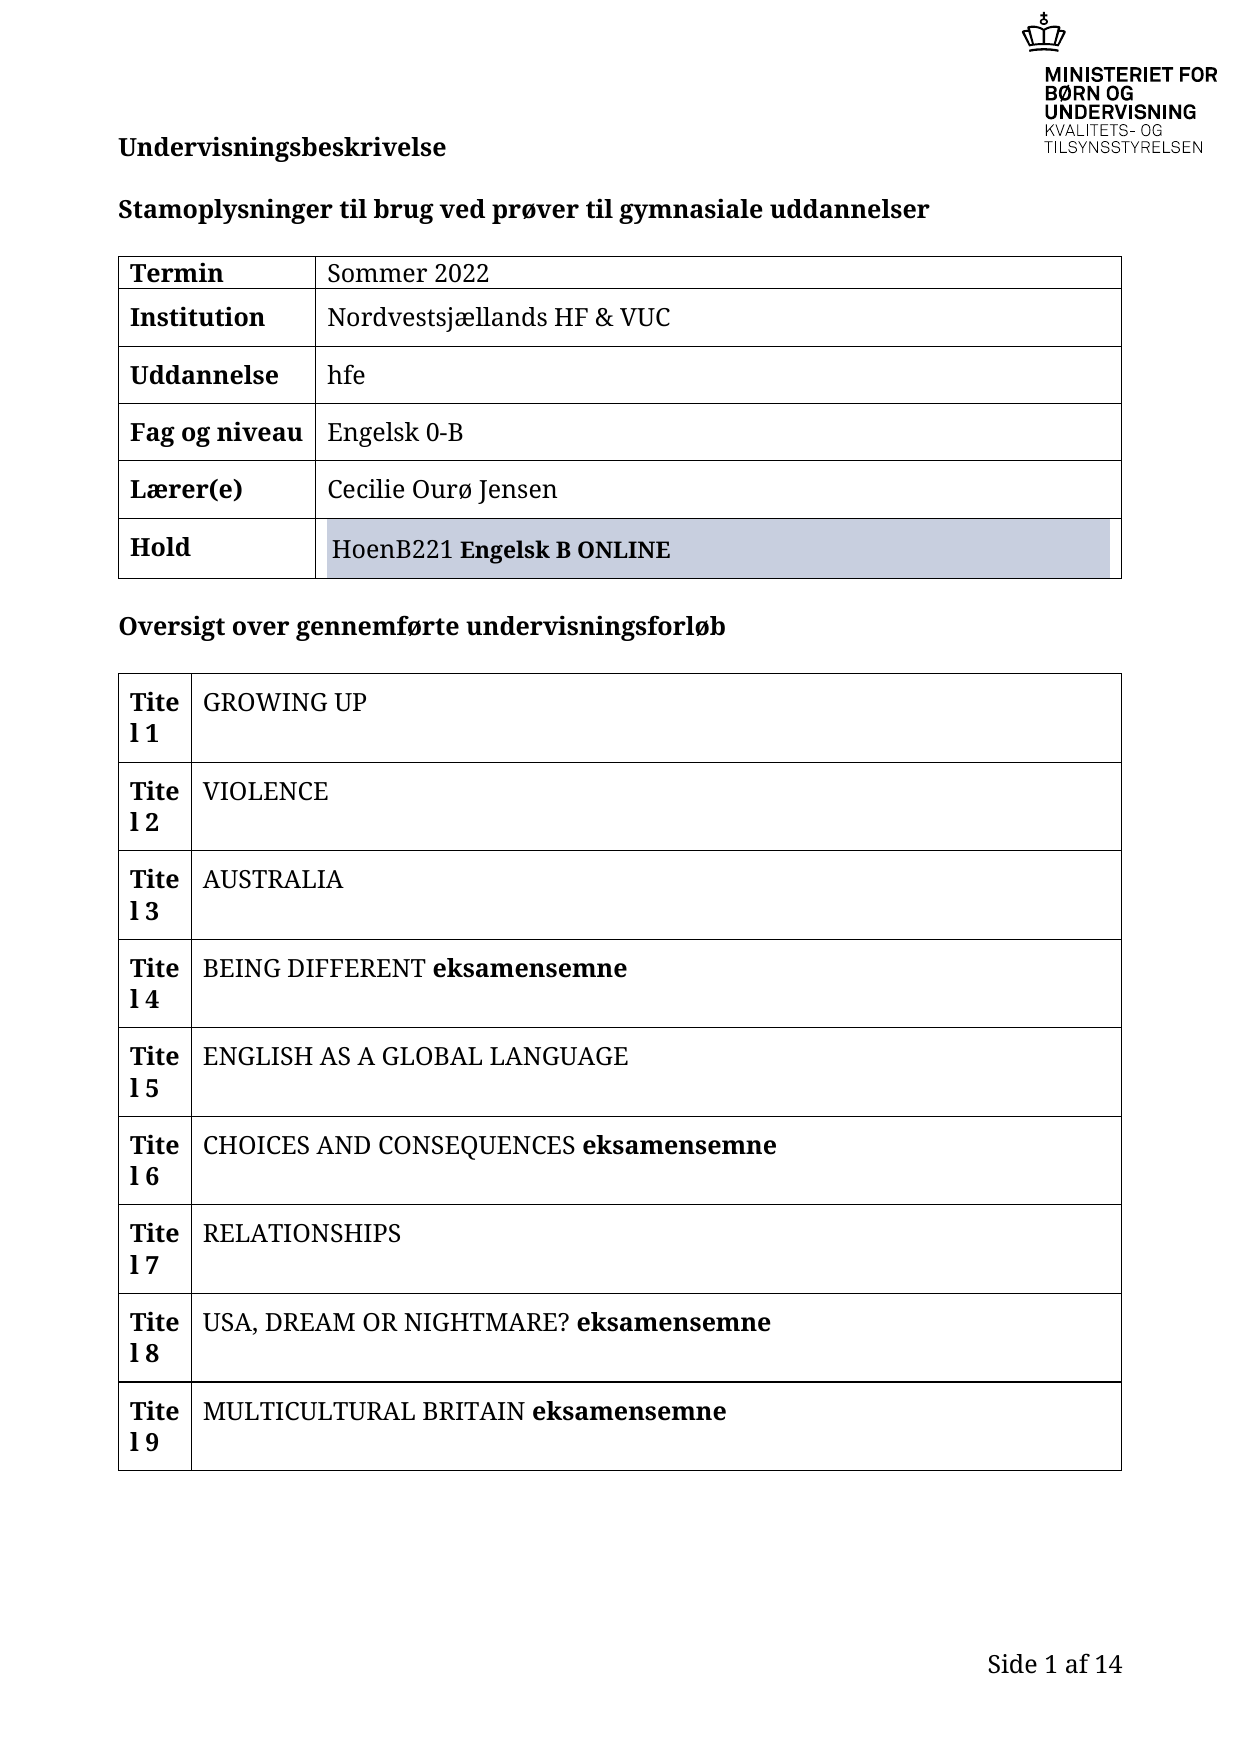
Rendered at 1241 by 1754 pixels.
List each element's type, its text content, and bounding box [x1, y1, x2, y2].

table_cell VIOLENCE [192, 763, 1121, 850]
table_cell Cecilie Ourø Jensen [316, 461, 1121, 517]
table_cell Titel 3 [119, 851, 191, 939]
table_cell Hold [119, 519, 315, 578]
table_cell hfe [316, 347, 1121, 403]
table_cell Titel 9 [119, 1383, 191, 1470]
text Stamoplysninger til brug ved prøver til gymnasiale uddannelser [118, 193, 1122, 225]
table_header Titel 1 [119, 674, 191, 762]
table_cell CHOICES AND CONSEQUENCES eksamensemne [192, 1117, 1121, 1204]
table_cell USA, DREAM OR NIGHTMARE? eksamensemne [192, 1294, 1121, 1381]
table_cell Lærer(e) [119, 461, 315, 517]
table_cell Fag og niveau [119, 404, 315, 460]
text Undervisningsbeskrivelse [118, 131, 1122, 162]
table_cell Titel 2 [119, 763, 191, 850]
table_cell [1110, 519, 1121, 578]
table_cell Engelsk 0-B [316, 404, 1121, 460]
table_cell [316, 519, 327, 578]
table_cell Uddannelse [119, 347, 315, 403]
table_cell BEING DIFFERENT eksamensemne [192, 940, 1121, 1027]
table_cell Titel 4 [119, 940, 191, 1027]
table_header Termin [119, 257, 315, 288]
table_cell Institution [119, 289, 315, 346]
table_cell RELATIONSHIPS [192, 1205, 1121, 1293]
table_cell Nordvestsjællands HF & VUC [316, 289, 1121, 346]
table_cell AUSTRALIA [192, 851, 1121, 939]
table_cell ENGLISH AS A GLOBAL LANGUAGE [192, 1028, 1121, 1116]
table_cell Titel 6 [119, 1117, 191, 1204]
table_cell Titel 5 [119, 1028, 191, 1116]
table_header GROWING UP [192, 674, 1121, 762]
table_cell Titel 8 [119, 1294, 191, 1381]
table_cell Titel 7 [119, 1205, 191, 1293]
table_cell MULTICULTURAL BRITAIN eksamensemne [192, 1383, 1121, 1470]
table_header Sommer 2022 [316, 257, 1121, 288]
text Oversigt over gennemførte undervisningsforløb [118, 611, 1122, 642]
